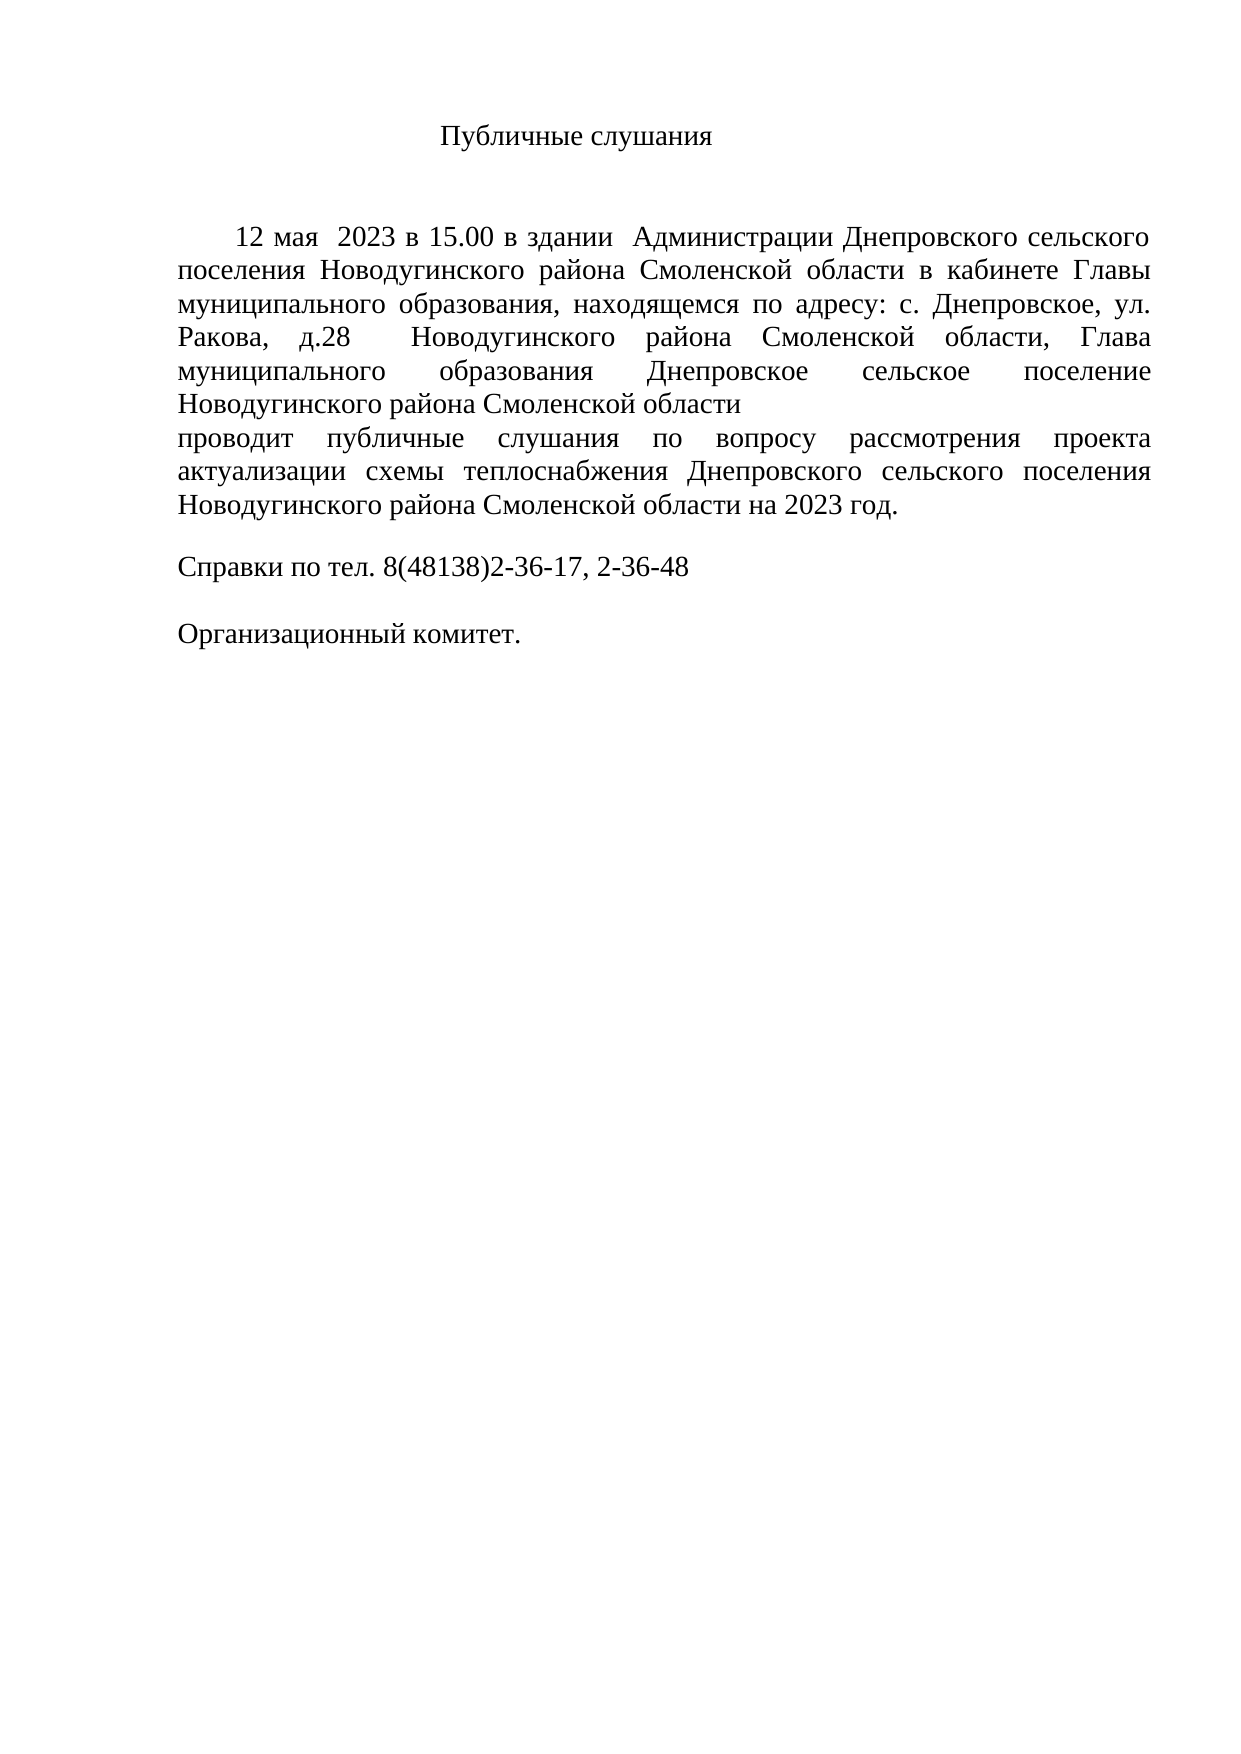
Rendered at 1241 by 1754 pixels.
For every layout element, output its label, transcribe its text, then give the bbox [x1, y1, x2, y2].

text Публичные слушания [177, 118, 1152, 152]
text 12 мая 2023 в 15.00 в здании Администрации Днепровского сельского поселения Новодугинского района Смоленской области в кабинете Главы муниципального образования, находящемся по адресу: с. Днепровское, ул. Ракова, д.28 Новодугинского района Смоленской области, Глава муниципального образования Днепровское сельское поселение Новодугинского района Смоленской области [177, 219, 1152, 420]
text Справки по тел. 8(48138)2-36-17, 2-36-48 [177, 549, 1152, 583]
text Организационный комитет. [177, 616, 1152, 650]
text проводит публичные слушания по вопросу рассмотрения проекта актуализации схемы теплоснабжения Днепровского сельского поселения Новодугинского района Смоленской области на 2023 год. [177, 420, 1152, 521]
